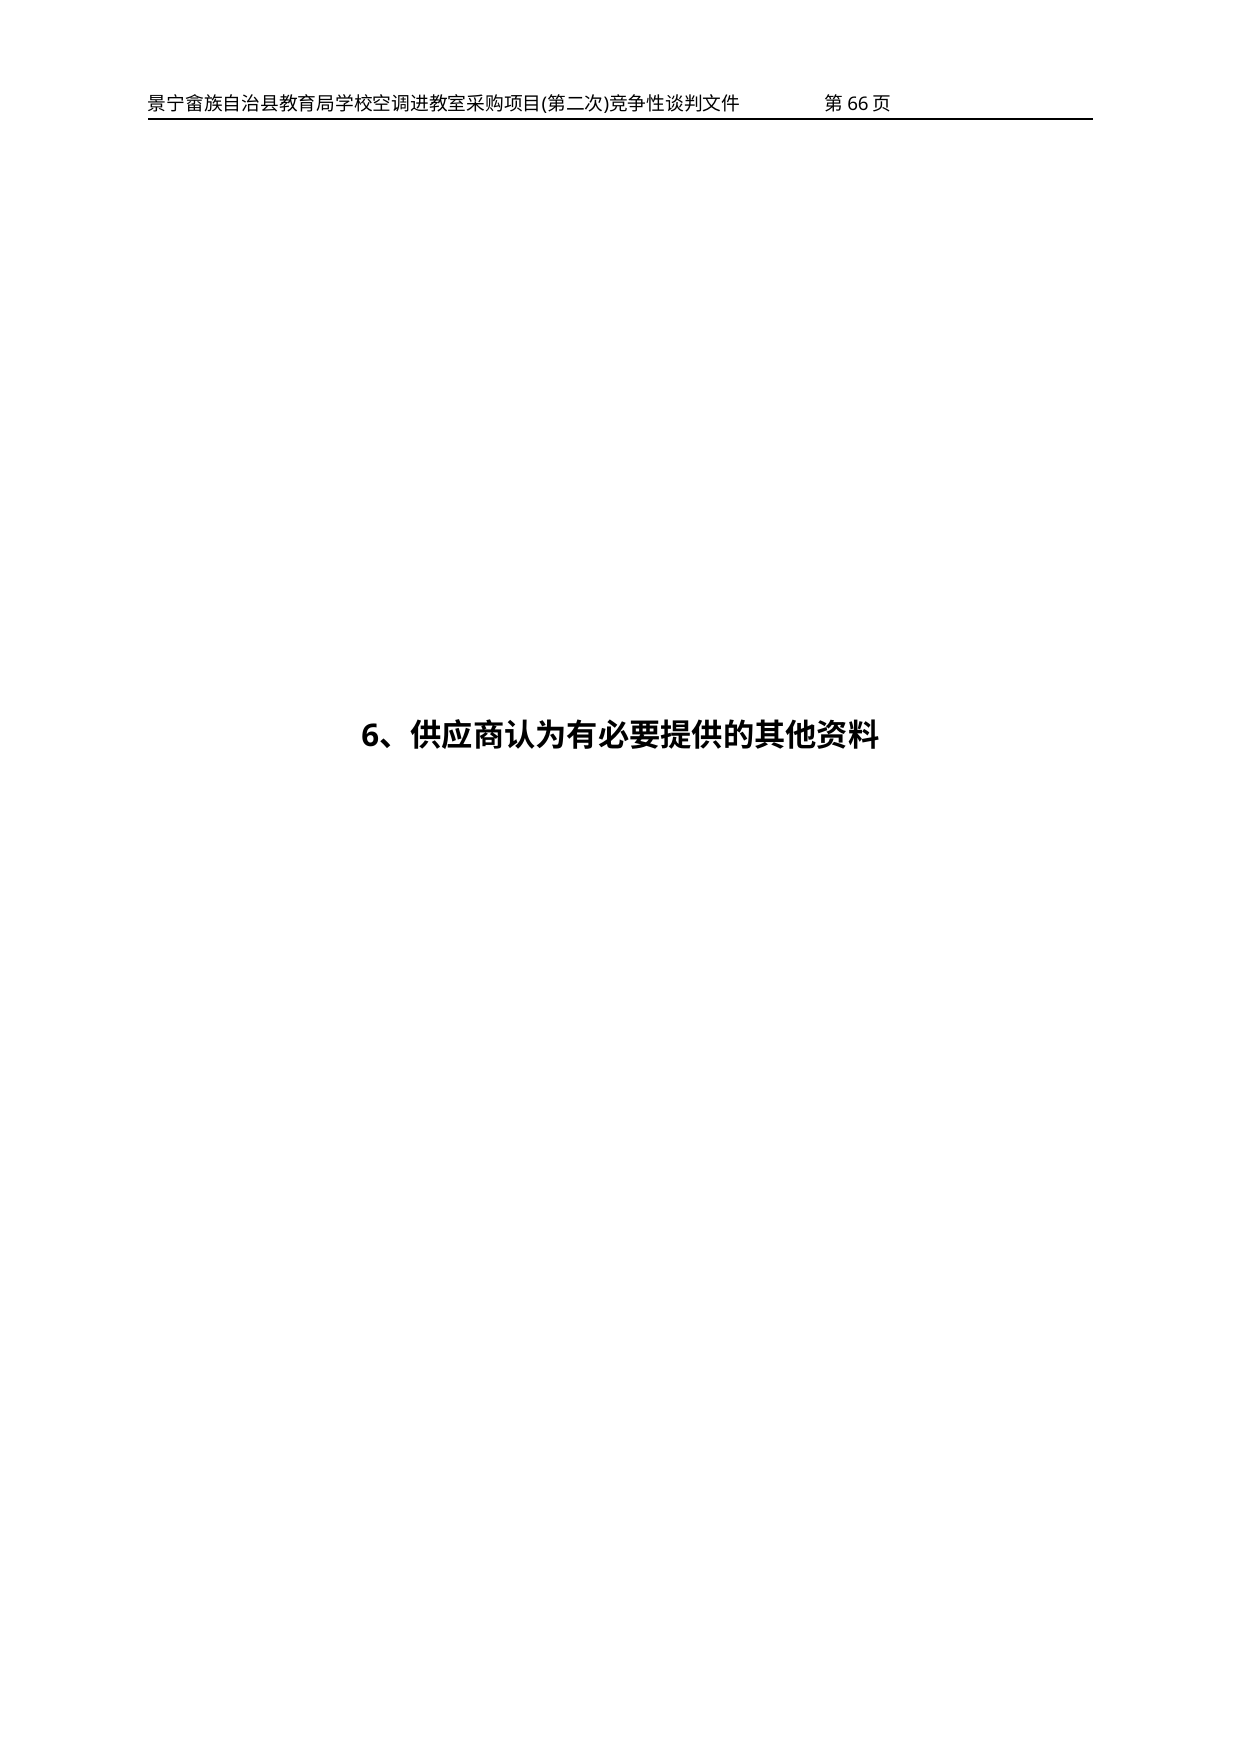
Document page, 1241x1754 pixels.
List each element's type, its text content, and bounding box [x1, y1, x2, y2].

subtitle 6、供应商认为有必要提供的其他资料 [148, 711, 1093, 756]
